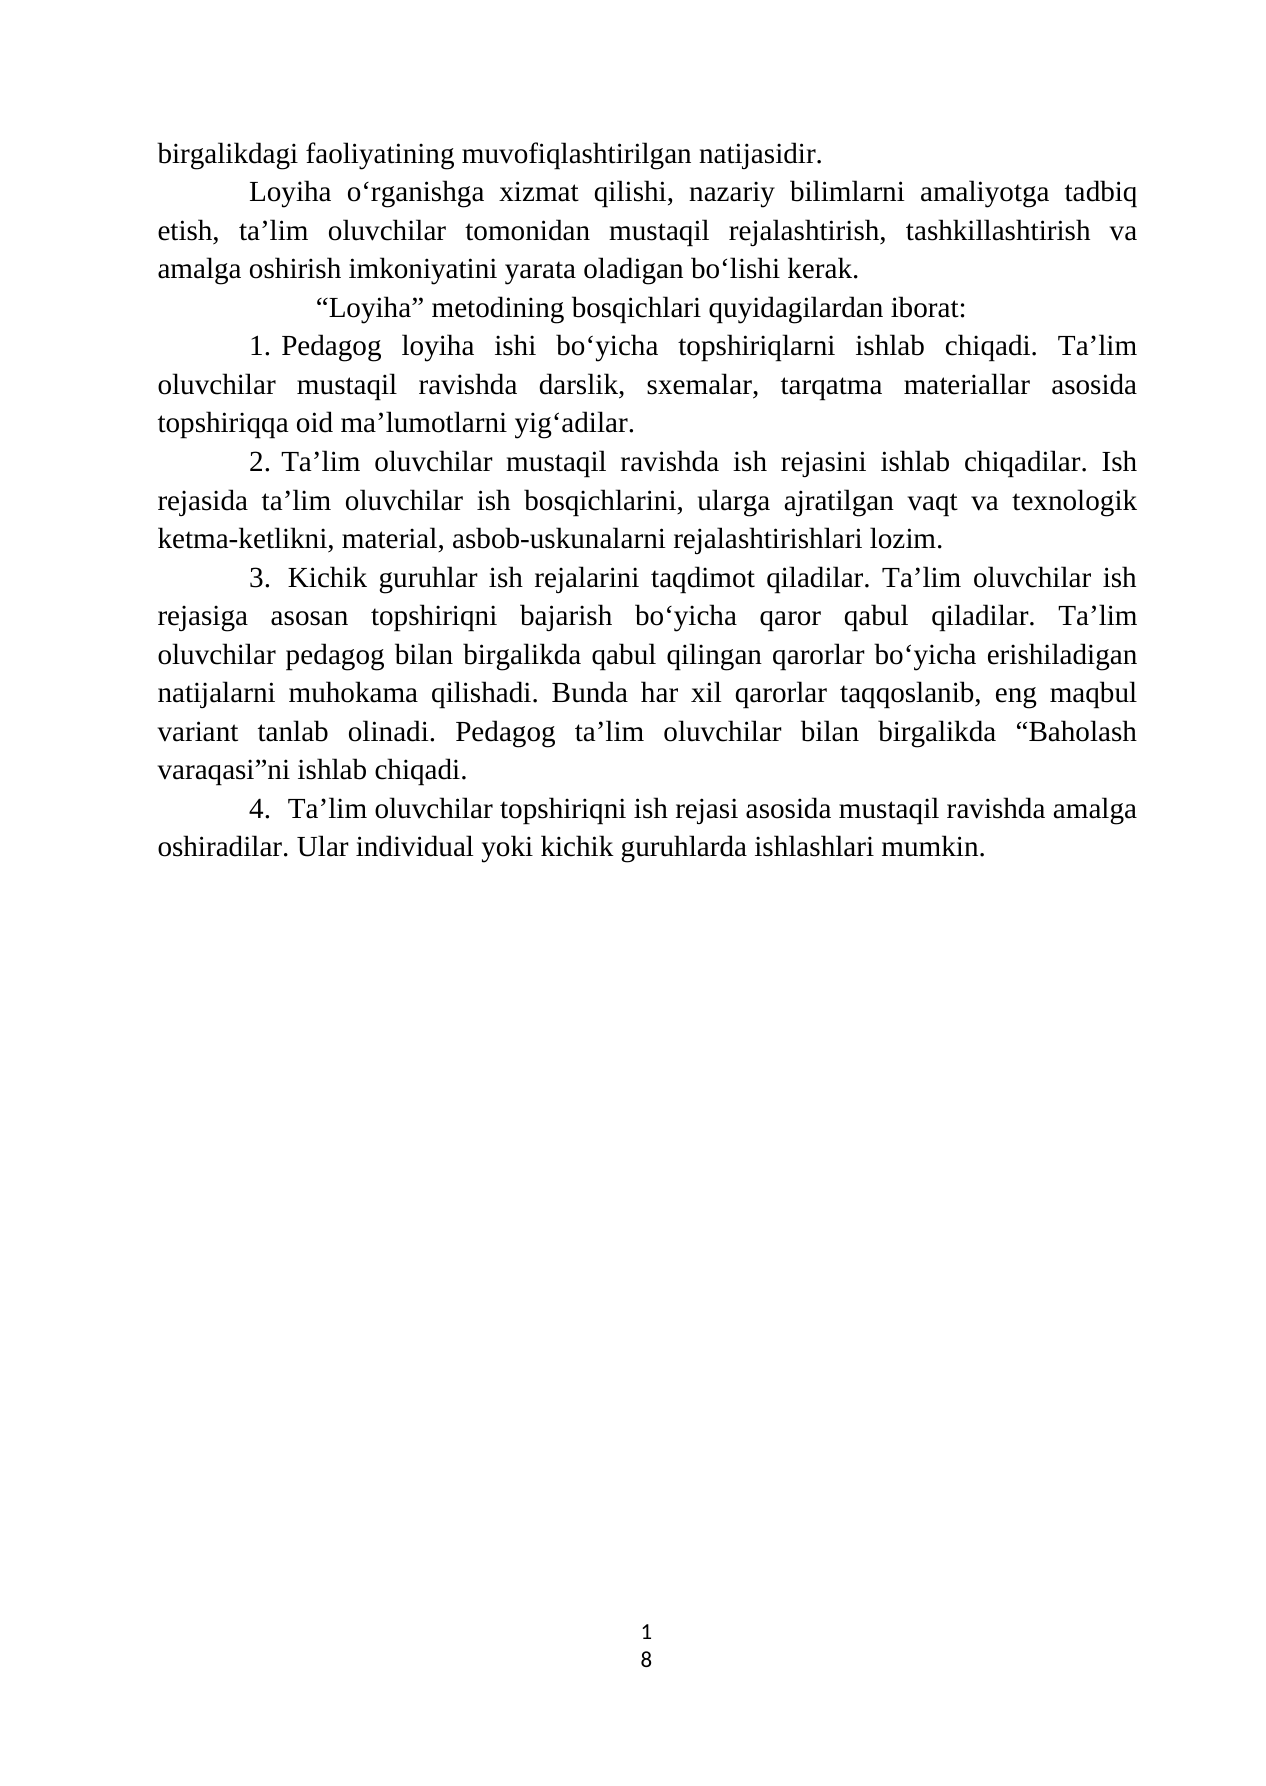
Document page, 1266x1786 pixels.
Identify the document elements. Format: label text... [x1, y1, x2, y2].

list Pedagog loyiha ishi bo‘yicha topshiriqlarni ishlab chiqadi. Ta’lim oluvchilar mustaqil ravishda darslik, sxemalar, tarqatma materiallar asosida topshiriqqa oid ma’lumotlarni yig‘adilar. [157, 328, 1138, 439]
text Loyiha o‘rganishga xizmat qilishi, nazariy bilimlarni amaliyotga tadbiq etish, ta’lim oluvchilar tomonidan mustaqil rejalashtirish, tashkillashtirish va amalga oshirish imkoniyatini yarata oladigan bo‘lishi kerak. [157, 174, 1138, 285]
list Ta’lim oluvchilar mustaqil ravishda ish rejasini ishlab chiqadilar. Ish rejasida ta’lim oluvchilar ish bosqichlarini, ularga ajratilgan vaqt va texnologik ketma-ketlikni, material, asbob-uskunalarni rejalashtirishlari lozim. [157, 444, 1138, 555]
list Kichik guruhlar ish rejalarini taqdimot qiladilar. Ta’lim oluvchilar ish rejasiga asosan topshiriqni bajarish bo‘yicha qaror qabul qiladilar. Ta’lim oluvchilar pedagog bilan birgalikda qabul qilingan qarorlar bo‘yicha erishiladigan natijalarni muhokama qilishadi. Bunda har xil qarorlar taqqoslanib, eng maqbul variant tanlab olinadi. Pedagog ta’lim oluvchilar bilan birgalikda “Baholash varaqasi”ni ishlab chiqadi. [157, 560, 1138, 786]
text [157, 136, 1138, 169]
text “Loyiha” metodining bosqichlari quyidagilardan iborat: [316, 290, 1138, 323]
list Ta’lim oluvchilar topshiriqni ish rejasi asosida mustaqil ravishda amalga oshiradilar. Ular individual yoki kichik guruhlarda ishlashlari mumkin. [157, 791, 1138, 863]
